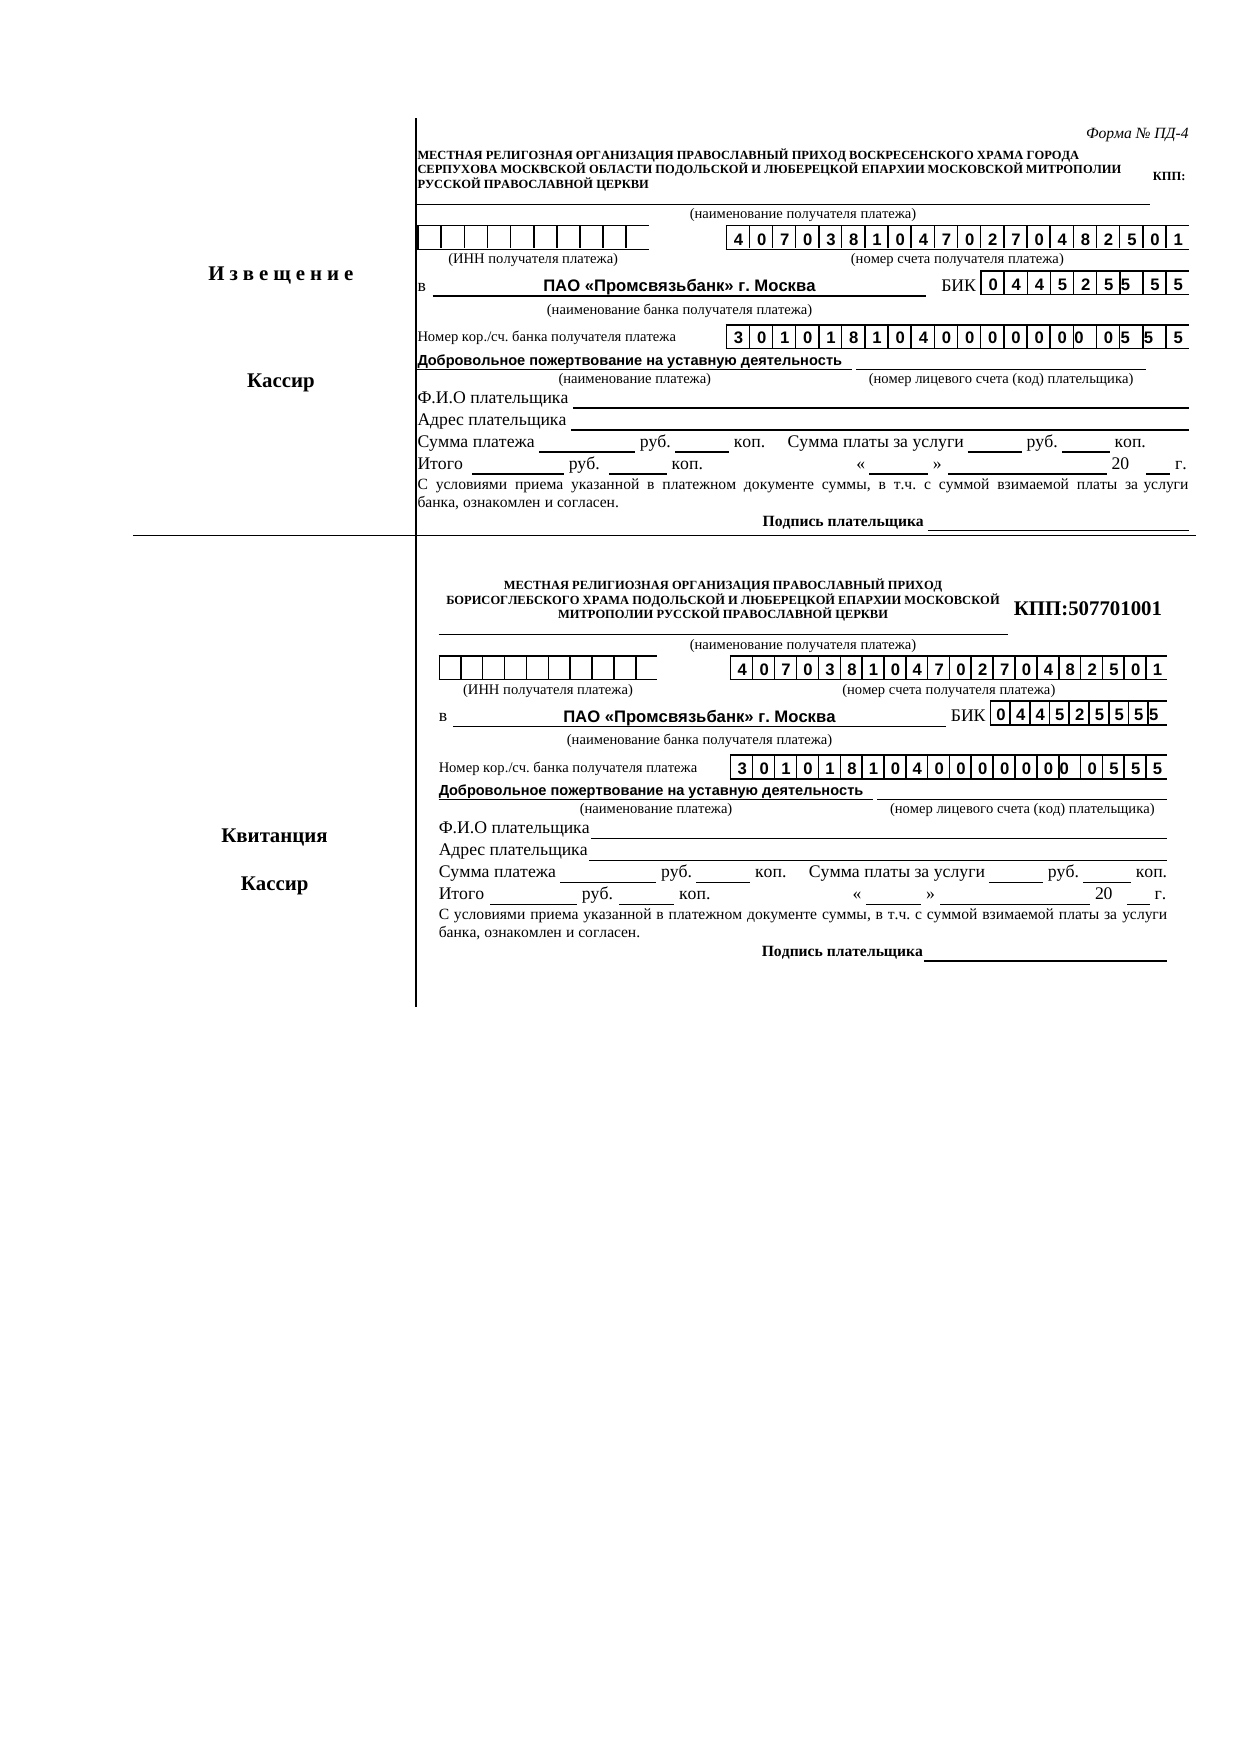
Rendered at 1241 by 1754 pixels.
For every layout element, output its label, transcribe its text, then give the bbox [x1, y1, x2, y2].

table_cell Квитанция Кассир [133, 536, 415, 1007]
table_cell [417, 536, 1196, 1007]
table_header [133, 118, 415, 534]
table_header [417, 118, 1196, 534]
